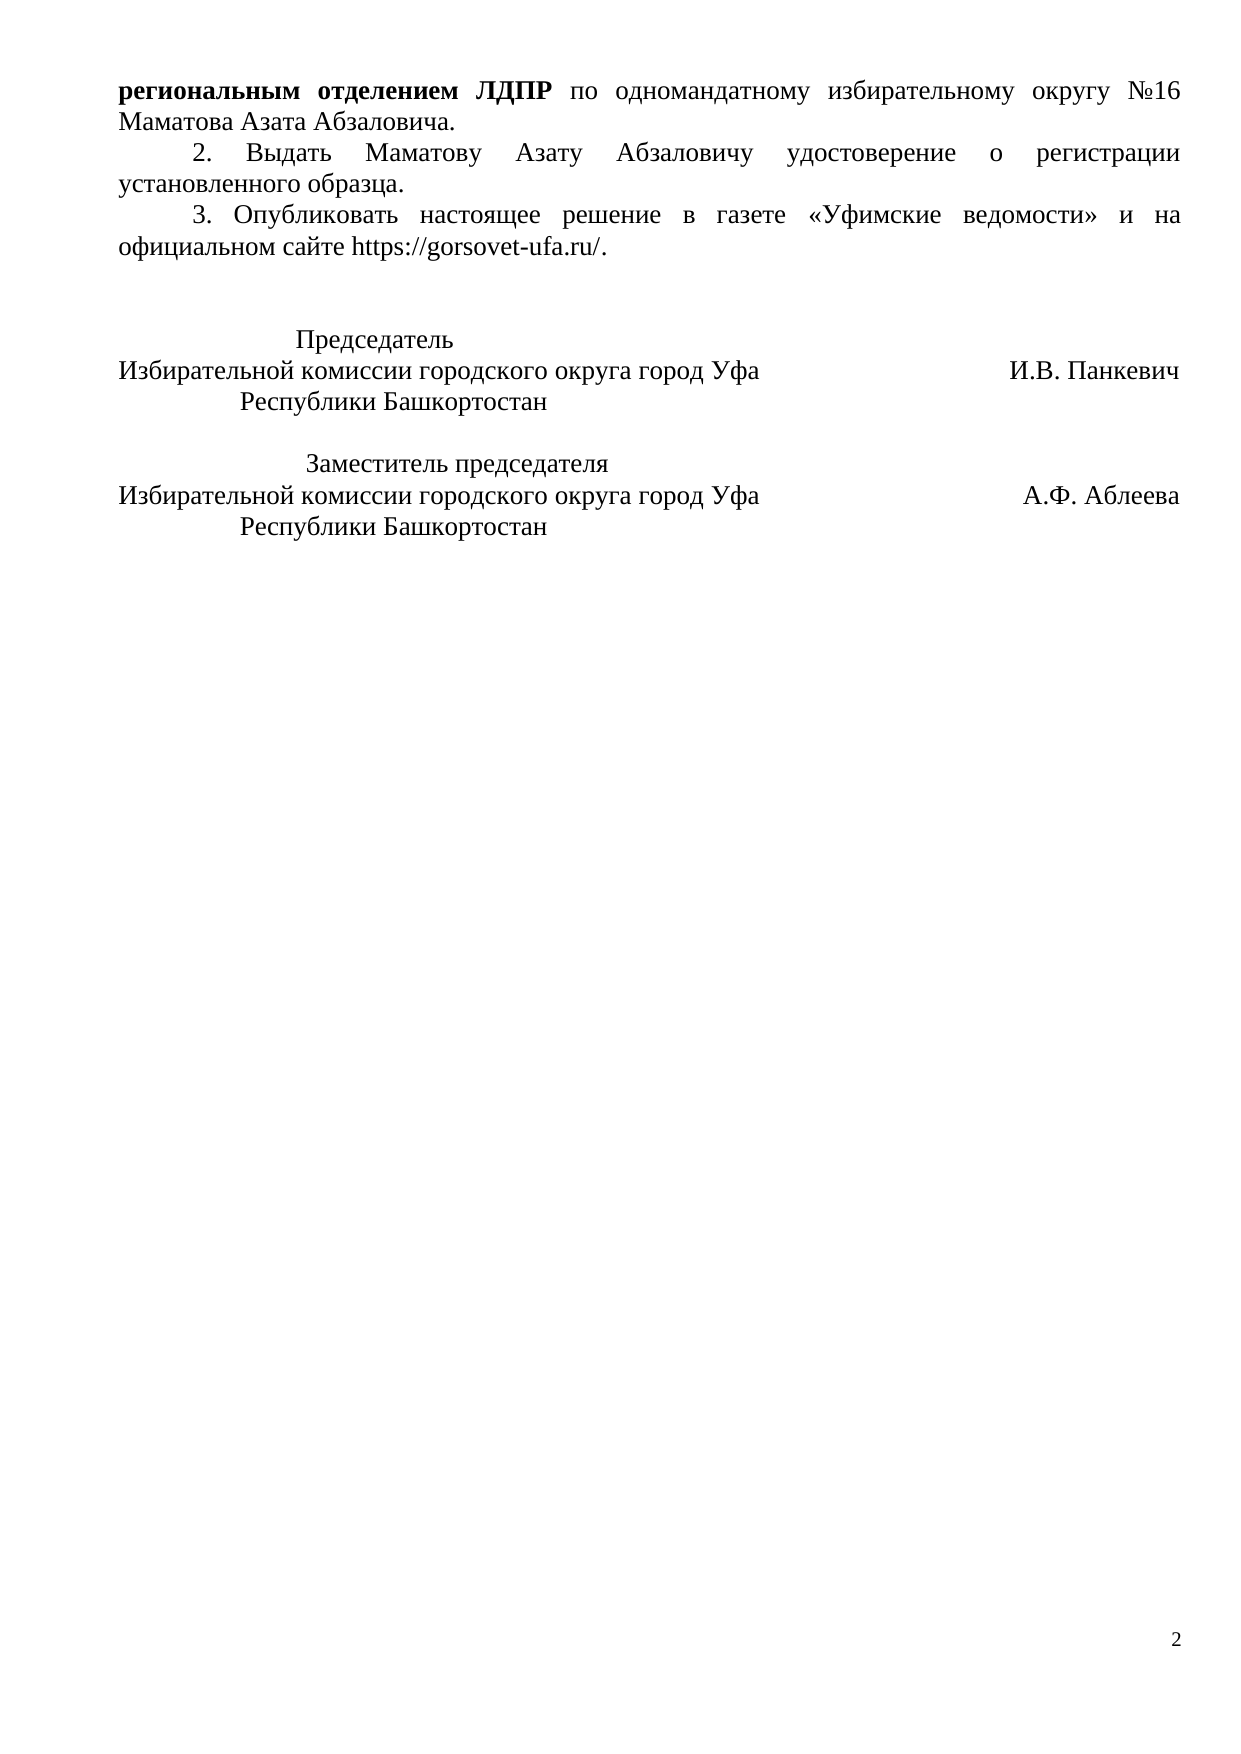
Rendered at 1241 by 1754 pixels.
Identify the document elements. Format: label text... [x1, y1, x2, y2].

text Республики Башкортостан [118, 510, 1181, 541]
text 3. Опубликовать настоящее решение в газете «Уфимские ведомости» и на официальном сайте https://gorsovet-ufa.ru/. [118, 198, 1181, 261]
text Председатель [118, 323, 1181, 354]
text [118, 74, 1181, 136]
text 2. Выдать Маматову Азату Абзаловичу удостоверение о регистрации установленного образца. [118, 136, 1181, 198]
text Избирательной комиссии городского округа город Уфа И.В. Панкевич [118, 354, 1181, 385]
text Республики Башкортостан [118, 385, 1181, 416]
text Заместитель председателя [118, 448, 1181, 479]
text Избирательной комиссии городского округа город Уфа А.Ф. Аблеева [118, 479, 1181, 510]
